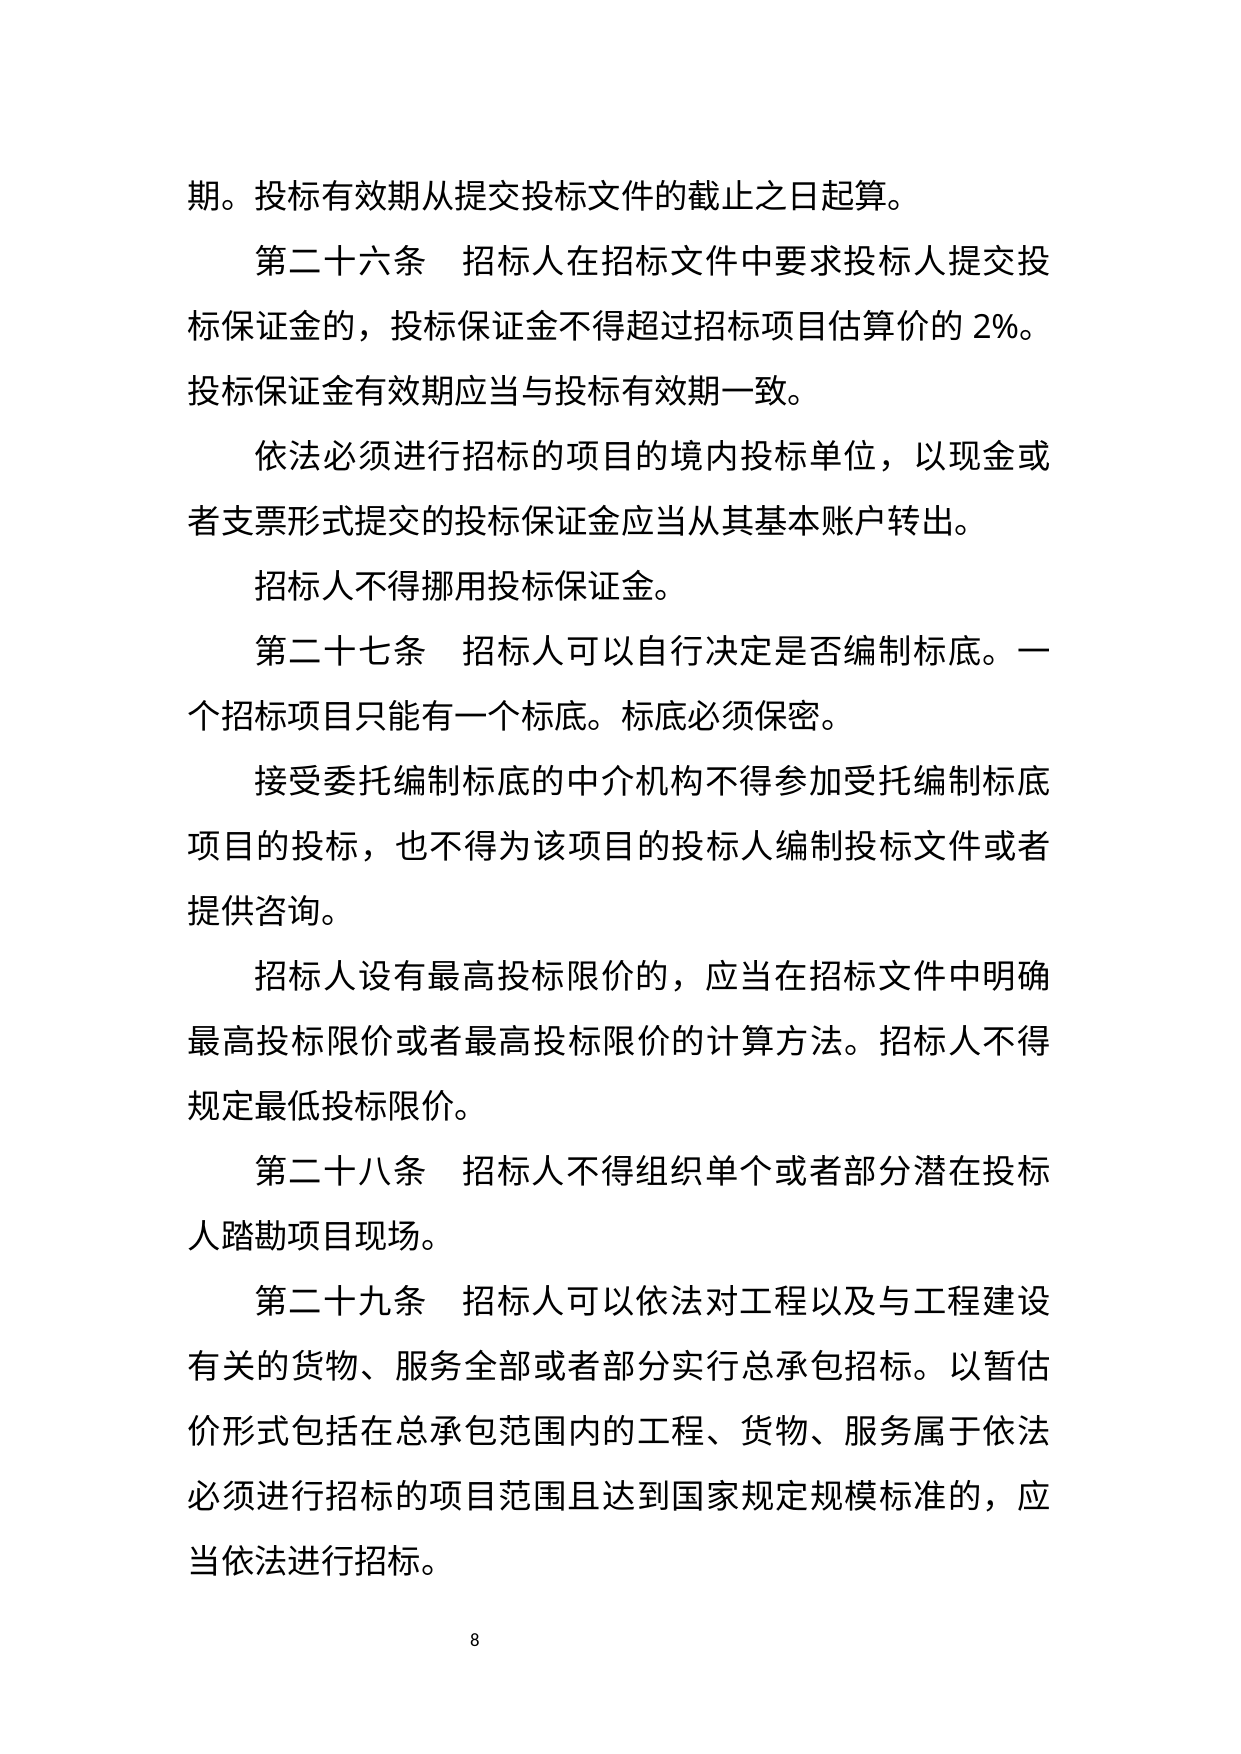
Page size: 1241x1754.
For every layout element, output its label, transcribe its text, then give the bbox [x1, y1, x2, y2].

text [187, 162, 1053, 227]
text 第二十八条 招标人不得组织单个或者部分潜在投标人踏勘项目现场。 [187, 1137, 1053, 1267]
text 第二十七条 招标人可以自行决定是否编制标底。一个招标项目只能有一个标底。标底必须保密。 [187, 617, 1053, 747]
text 招标人设有最高投标限价的，应当在招标文件中明确最高投标限价或者最高投标限价的计算方法。招标人不得规定最低投标限价。 [187, 942, 1053, 1137]
text 依法必须进行招标的项目的境内投标单位，以现金或者支票形式提交的投标保证金应当从其基本账户转出。 [187, 422, 1053, 552]
text 第二十六条 招标人在招标文件中要求投标人提交投标保证金的，投标保证金不得超过招标项目估算价的2%。投标保证金有效期应当与投标有效期一致。 [187, 227, 1053, 422]
text 第二十九条 招标人可以依法对工程以及与工程建设有关的货物、服务全部或者部分实行总承包招标。以暂估价形式包括在总承包范围内的工程、货物、服务属于依法必须进行招标的项目范围且达到国家规定规模标准的，应当依法进行招标。 [187, 1267, 1053, 1592]
text 招标人不得挪用投标保证金。 [187, 552, 1053, 617]
text 接受委托编制标底的中介机构不得参加受托编制标底项目的投标，也不得为该项目的投标人编制投标文件或者提供咨询。 [187, 747, 1053, 942]
